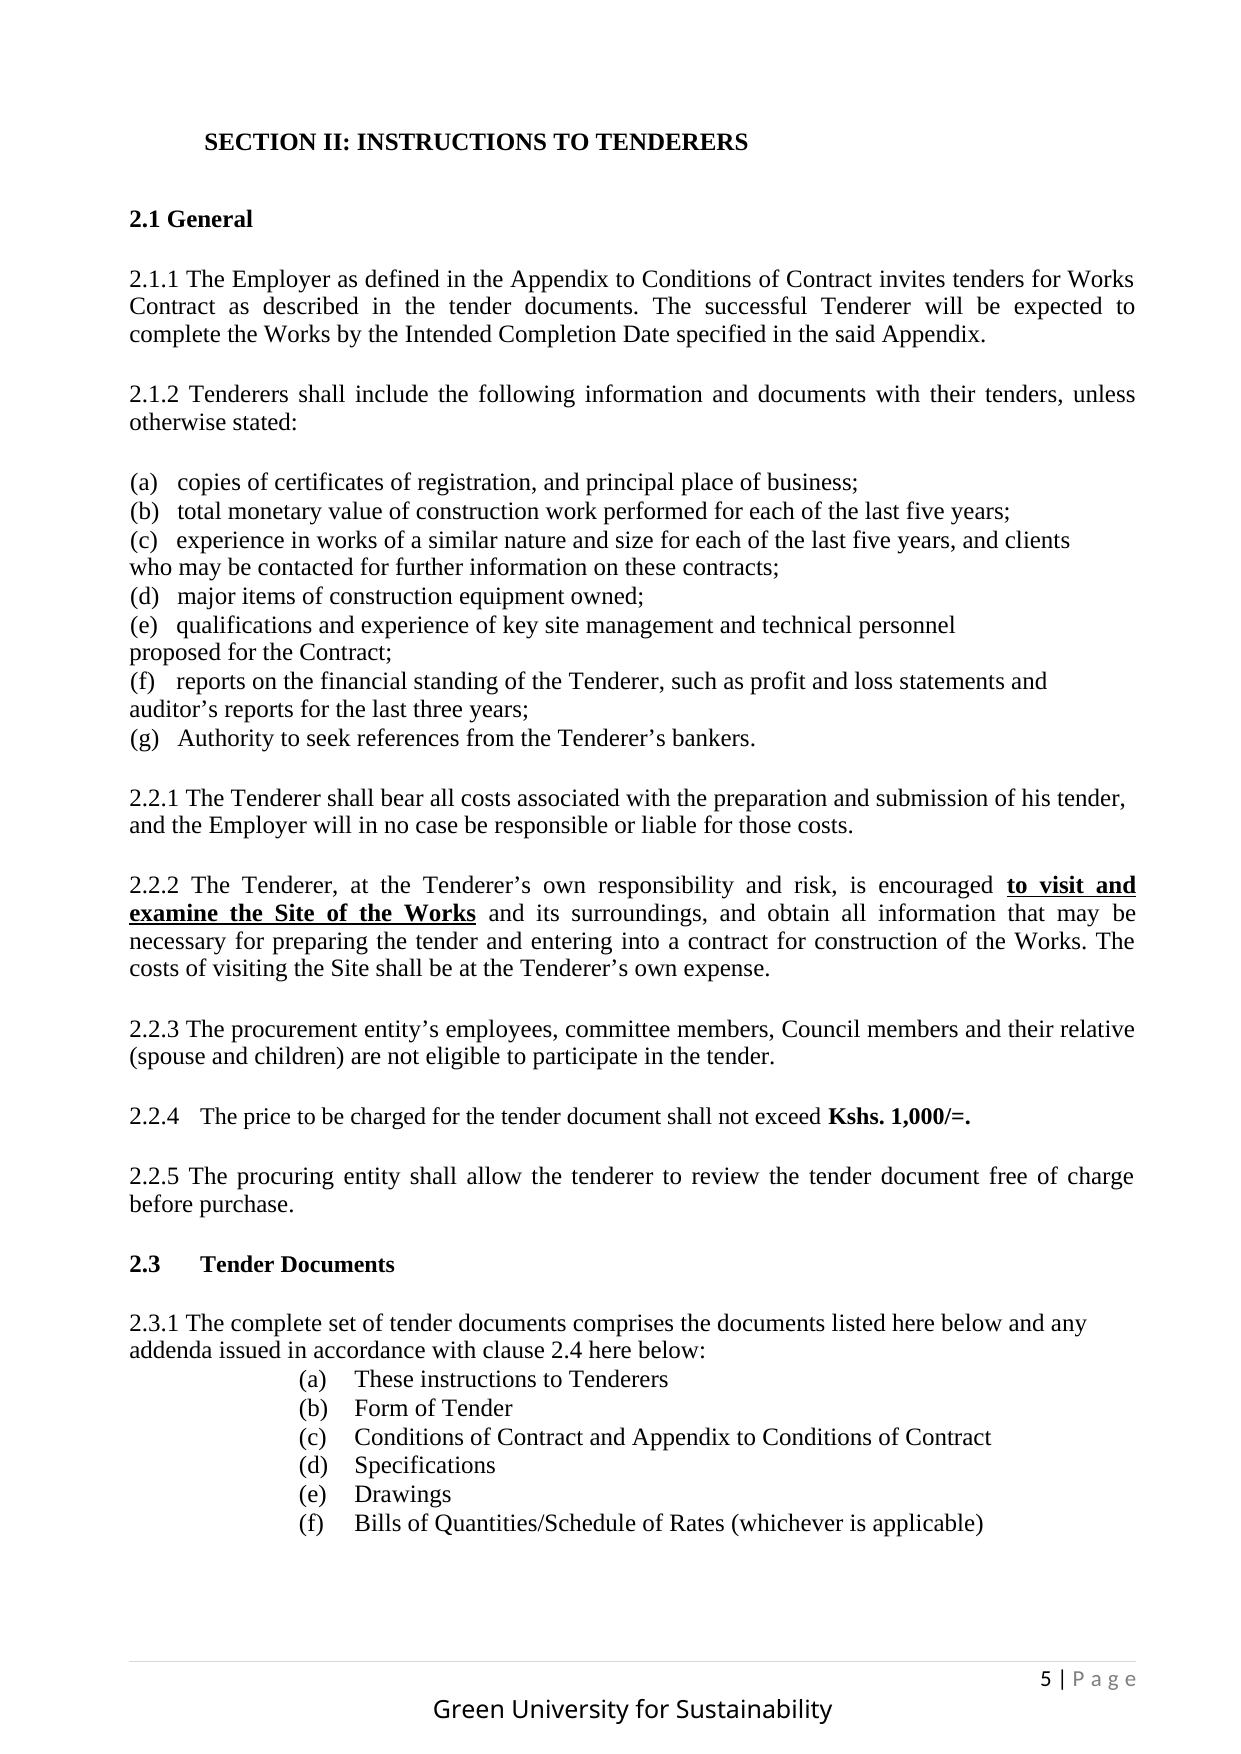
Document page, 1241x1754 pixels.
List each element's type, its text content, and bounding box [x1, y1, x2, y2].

text 2.1.2 Tenderers shall include the following information and documents with their tenders, unless otherwise stated: [129, 381, 1136, 436]
list qualifications and experience of key site management and technical personnel proposed for the Contract; [129, 611, 1038, 666]
list Form of Tender [299, 1393, 1136, 1422]
text 2.3 Tender Documents [129, 1249, 1136, 1277]
list Authority to seek references from the Tenderer’s bankers. [130, 723, 1136, 751]
text 2.2.1 The Tenderer shall bear all costs associated with the preparation and submission of his tender, and the Employer will in no case be responsible or liable for those costs. [129, 784, 1134, 839]
list Specifications [299, 1451, 1136, 1479]
text 2.2.4 The price to be charged for the tender document shall not exceed Kshs. 1,000/=. [129, 1101, 1136, 1130]
text SECTION II: INSTRUCTIONS TO TENDERERS [129, 127, 1136, 155]
list Conditions of Contract and Appendix to Conditions of Contract [299, 1422, 1136, 1451]
list experience in works of a similar nature and size for each of the last five years, and clients who may be contacted for further information on these contracts; [129, 526, 1082, 581]
list major items of construction equipment owned; [130, 581, 1136, 610]
text 2.1 General [129, 204, 1136, 233]
list These instructions to Tenderers [299, 1364, 1136, 1393]
list total monetary value of construction work performed for each of the last five years; [130, 496, 1136, 525]
text 2.1.1 The Employer as defined in the Appendix to Conditions of Contract invites tenders for Works Contract as described in the tender documents. The successful Tenderer will be expected to complete the Works by the Intended Completion Date specified in the said Appendix. [129, 265, 1136, 347]
text 2.3.1 The complete set of tender documents comprises the documents listed here below and any addenda issued in accordance with clause 2.4 here below: [129, 1309, 1134, 1364]
text 2.2.2 The Tenderer, at the Tenderer’s own responsibility and risk, is encouraged to visit and examine the Site of the Works and its surroundings, and obtain all information that may be necessary for preparing the tender and entering into a contract for construction of the Works. The costs of visiting the Site shall be at the Tenderer’s own expense. [129, 872, 1136, 982]
list reports on the financial standing of the Tenderer, such as profit and loss statements and auditor’s reports for the last three years; [129, 668, 1097, 722]
list copies of certificates of registration, and principal place of business; [130, 467, 1136, 496]
list Bills of Quantities/Schedule of Rates (whichever is applicable) [299, 1508, 1136, 1537]
list Drawings [299, 1479, 1136, 1508]
text 2.2.3 The procurement entity’s employees, committee members, Council members and their relative (spouse and children) are not eligible to participate in the tender. [129, 1015, 1136, 1070]
text 2.2.5 The procuring entity shall allow the tenderer to review the tender document free of charge before purchase. [129, 1163, 1136, 1218]
